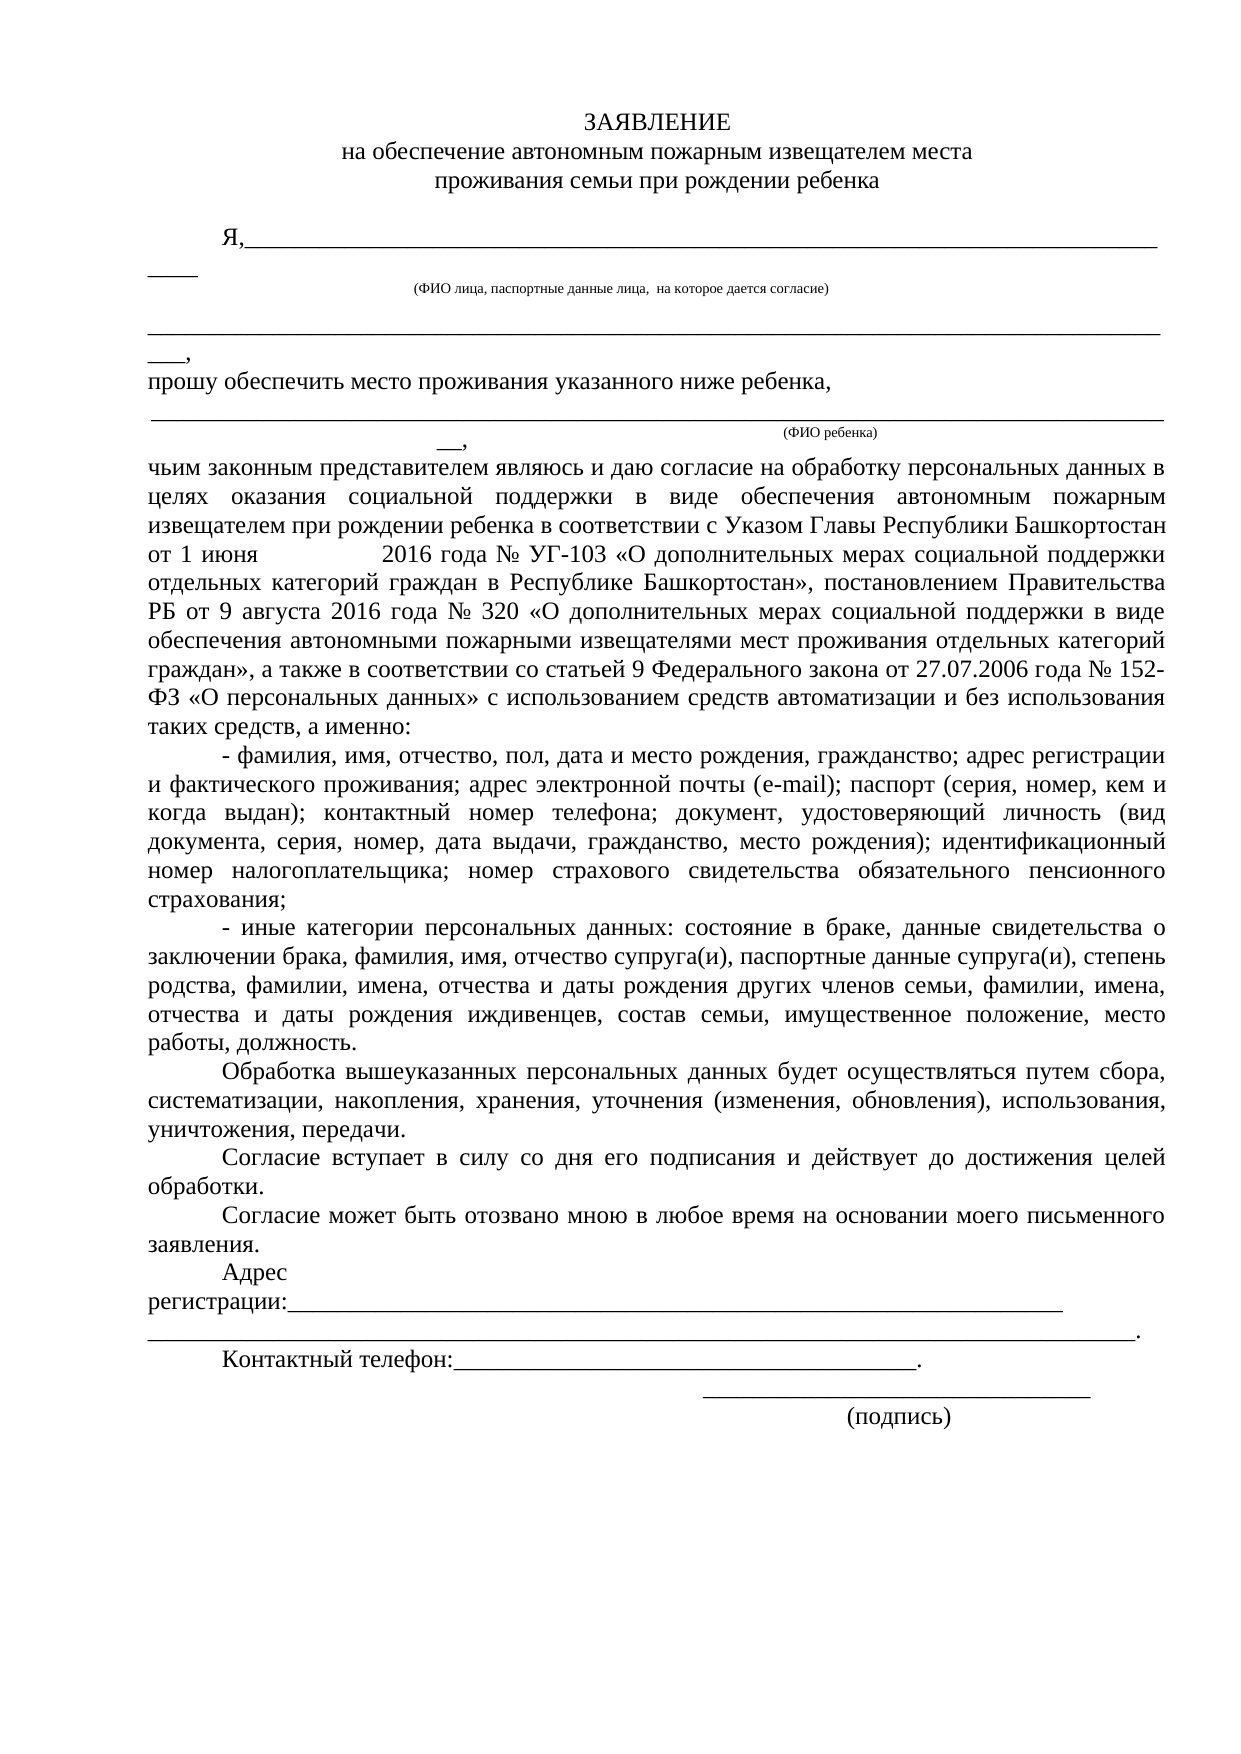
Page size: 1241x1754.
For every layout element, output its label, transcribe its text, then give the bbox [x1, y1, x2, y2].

text чьим законным представителем являюсь и даю согласие на обработку персональных данных в целях оказания социальной поддержки в виде обеспечения автономным пожарным извещателем при рождении ребенка в соответствии с Указом Главы Республики Башкортостан от 1 июня 2016 года № УГ-103 «О дополнительных мерах социальной поддержки отдельных категорий граждан в Республике Башкортостан», постановлением Правительства РБ от 9 августа 2016 года № 320 «О дополнительных мерах социальной поддержки в виде обеспечения автономными пожарными извещателями мест проживания отдельных категорий граждан», а также в соответствии со статьей 9 Федерального закона от 27.07.2006 года № 152-ФЗ «О персональных данных» с использованием средств автоматизации и без использования таких средств, а именно: [148, 452, 1167, 740]
text - иные категории персональных данных: состояние в браке, данные свидетельства о заключении брака, фамилия, имя, отчество супруга(и), паспортные данные супруга(и), степень родства, фамилии, имена, отчества и даты рождения других членов семьи, фамилии, имена, отчества и даты рождения иждивенцев, состав семьи, имущественное положение, место работы, должность. [148, 912, 1167, 1056]
text - фамилия, имя, отчество, пол, дата и место рождения, гражданство; адрес регистрации и фактического проживания; адрес электронной почты (e-mail); паспорт (серия, номер, кем и когда выдан); контактный номер телефона; документ, удостоверяющий личность (вид документа, серия, номер, дата выдачи, гражданство, место рождения); идентификационный номер налогоплательщика; номер страхового свидетельства обязательного пенсионного страхования; [148, 740, 1167, 912]
text Обработка вышеуказанных персональных данных будет осуществляться путем сбора, систематизации, накопления, хранения, уточнения (изменения, обновления), использования, уничтожения, передачи. [148, 1056, 1167, 1142]
text Согласие может быть отозвано мною в любое время на основании моего письменного заявления. [148, 1200, 1167, 1257]
text (подпись) [148, 1401, 1167, 1430]
text прошу обеспечить место проживания указанного ниже ребенка, [148, 366, 1167, 395]
text Согласие вступает в силу со дня его подписания и действует до достижения целей обработки. [148, 1142, 1167, 1200]
text ____________________________________________________________________________________, [148, 309, 1167, 366]
text _______________________________________________________________________________. [148, 1315, 1167, 1344]
text ЗАЯВЛЕНИЕ на обеспечение автономным пожарным извещателем места проживания семьи при рождении ребенка [148, 107, 1167, 194]
text (ФИО лица, паспортные данные лица, на которое дается согласие) [148, 280, 1167, 309]
text Контактный телефон:_____________________________________. [148, 1344, 1167, 1372]
text ___________________________________________________________________________________, (ФИО ребенка) [148, 395, 1167, 452]
text Адрес регистрации:______________________________________________________________ [148, 1257, 1167, 1315]
text _______________________________ [148, 1372, 1167, 1401]
text Я,_____________________________________________________________________________ [148, 222, 1167, 280]
